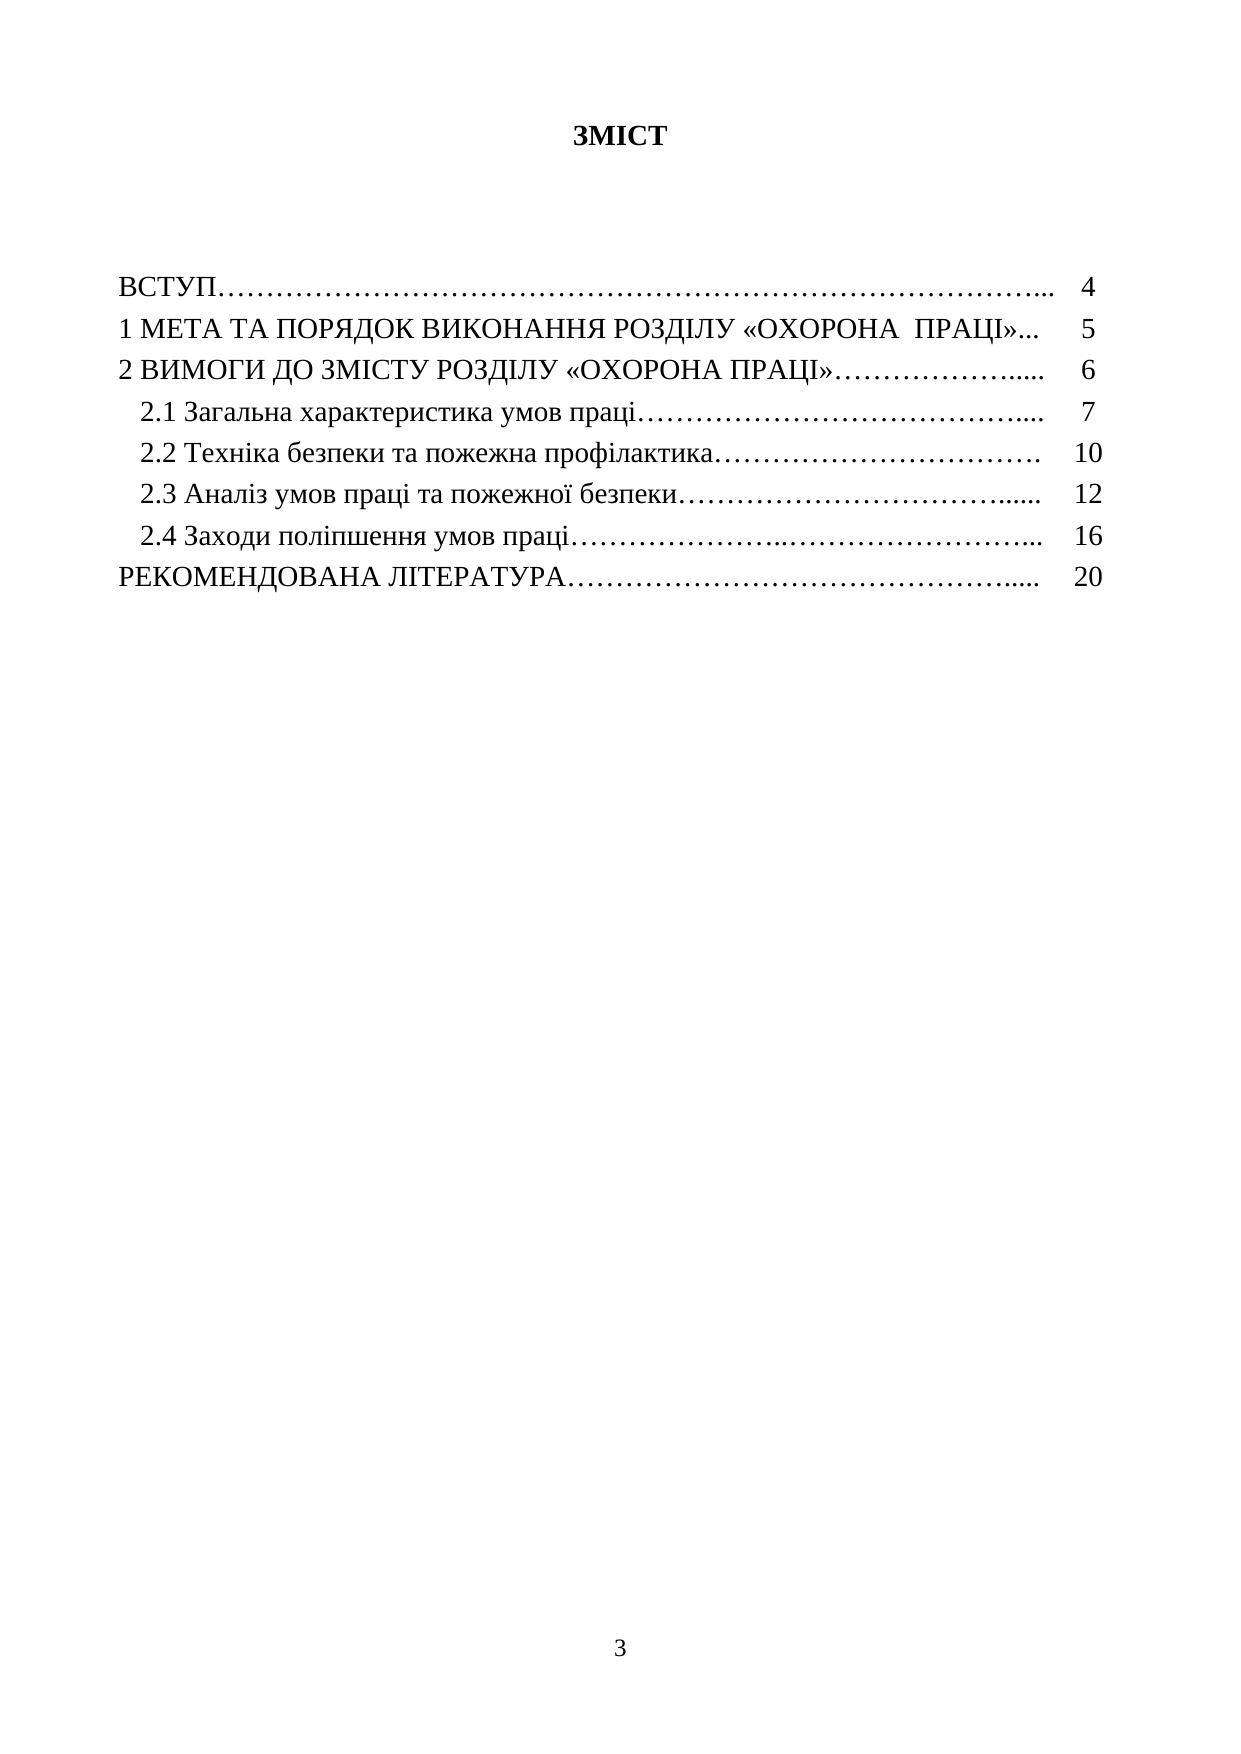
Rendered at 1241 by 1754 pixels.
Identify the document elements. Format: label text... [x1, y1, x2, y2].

table_cell 12 [1059, 476, 1118, 518]
table_cell 5 [1059, 311, 1118, 352]
table_cell 2.2 Техніка безпеки та пожежна профілактика……………………………. [107, 435, 1058, 476]
table_cell 16 [1059, 518, 1118, 559]
table_header 4 [1059, 270, 1118, 311]
table_cell РЕКОМЕНДОВАНА ЛІТЕРАТУРА………………………………………..... [107, 559, 1058, 600]
table_cell 2.1 Загальна характеристика умов праці………………………………….... [107, 394, 1058, 435]
table_cell 2 ВИМОГИ ДО ЗМІСТУ РОЗДІЛУ «ОХОРОНА ПРАЦІ»………………..... [107, 352, 1058, 394]
table_cell 1 МЕТА ТА ПОРЯДОК ВИКОНАННЯ РОЗДІЛУ «ОХОРОНА ПРАЦІ»... [107, 311, 1058, 352]
table_cell 6 [1059, 352, 1118, 394]
table_header ВСТУП…………………………………………………………………………... [107, 270, 1058, 311]
table_cell 20 [1059, 559, 1118, 600]
table_cell 2.4 Заходи поліпшення умов праці…………………..……………………... [107, 518, 1058, 559]
table_cell 2.3 Аналіз умов праці та пожежної безпеки……………………………...... [107, 476, 1058, 518]
text ЗМІСТ [118, 118, 1122, 152]
table_cell 7 [1059, 394, 1118, 435]
table_cell 10 [1059, 435, 1118, 476]
